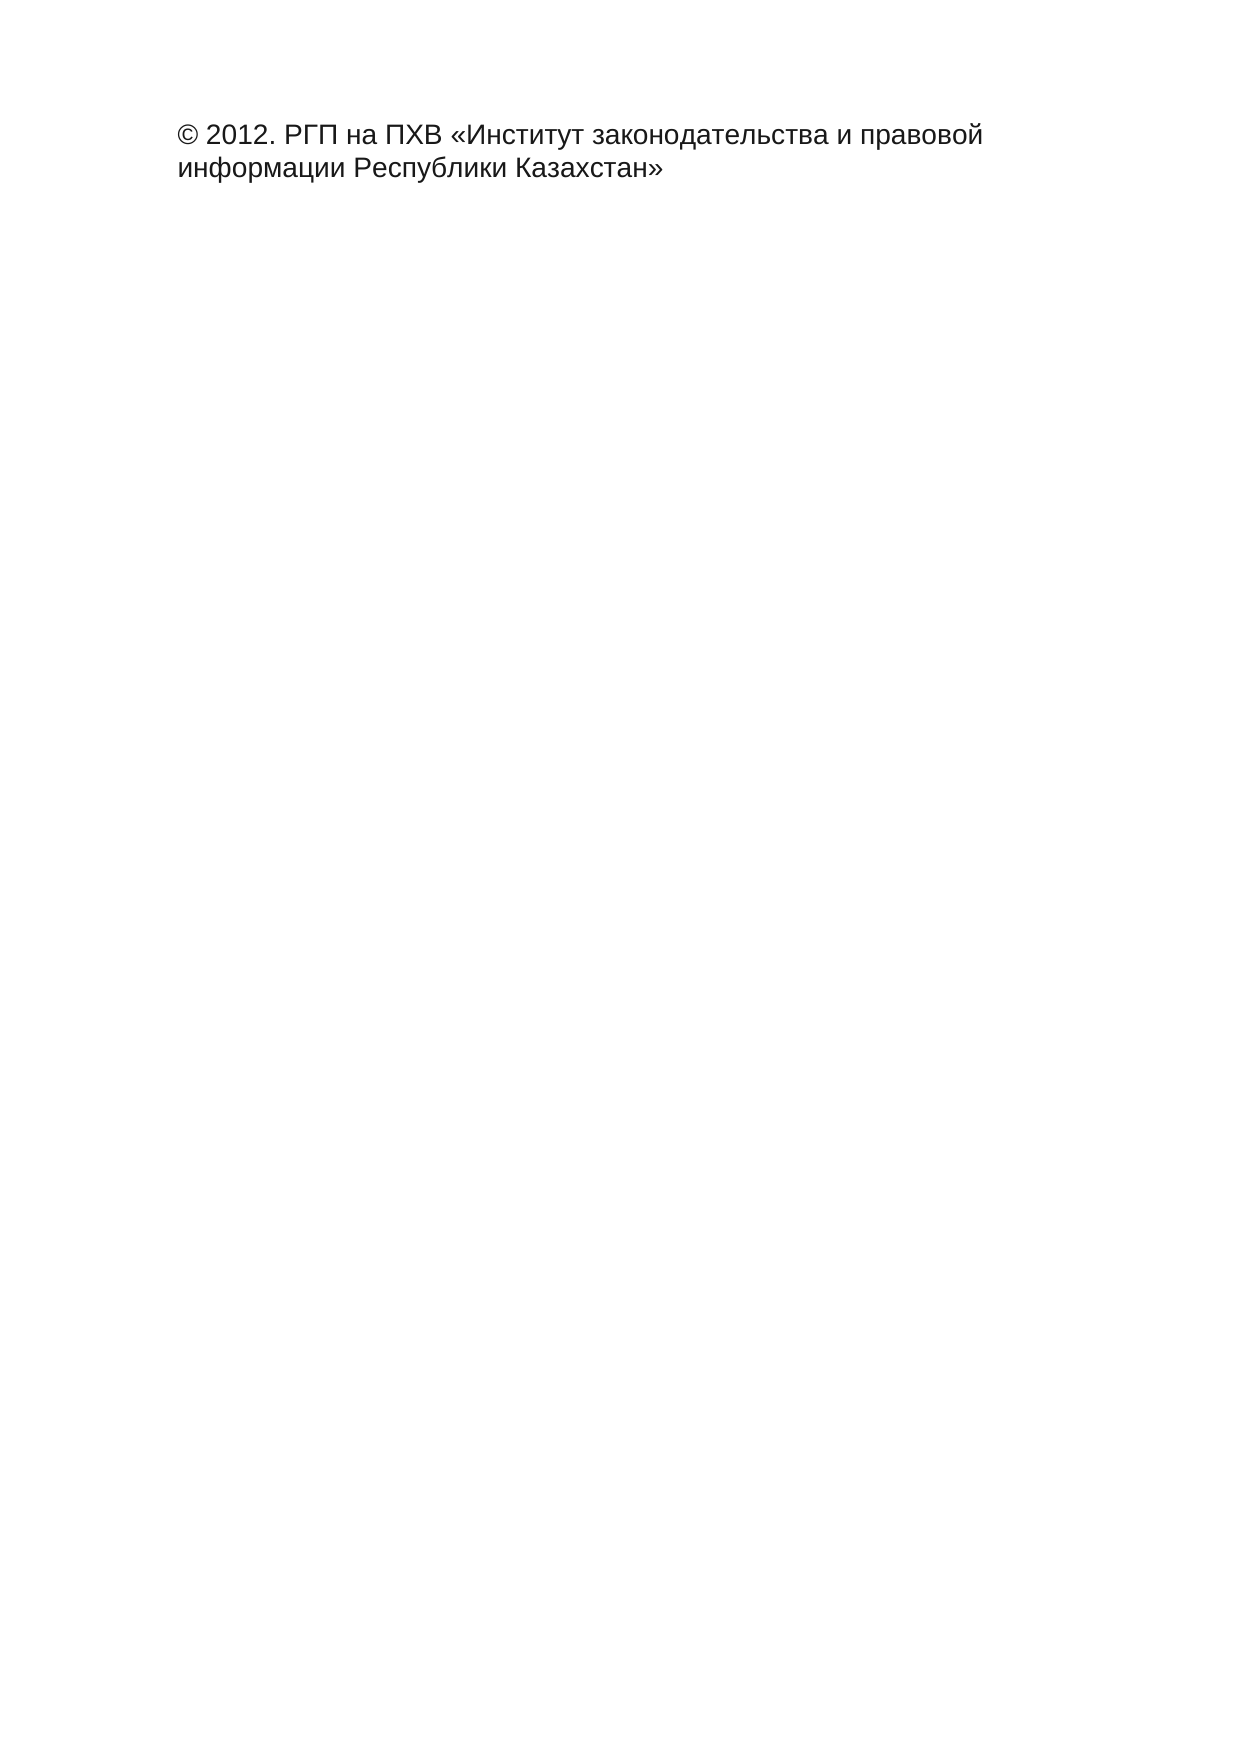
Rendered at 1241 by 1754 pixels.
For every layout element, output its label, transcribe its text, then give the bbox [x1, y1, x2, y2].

text © 2012. РГП на ПХВ «Институт законодательства и правовой информации Республики Казахстан» [177, 118, 1152, 183]
